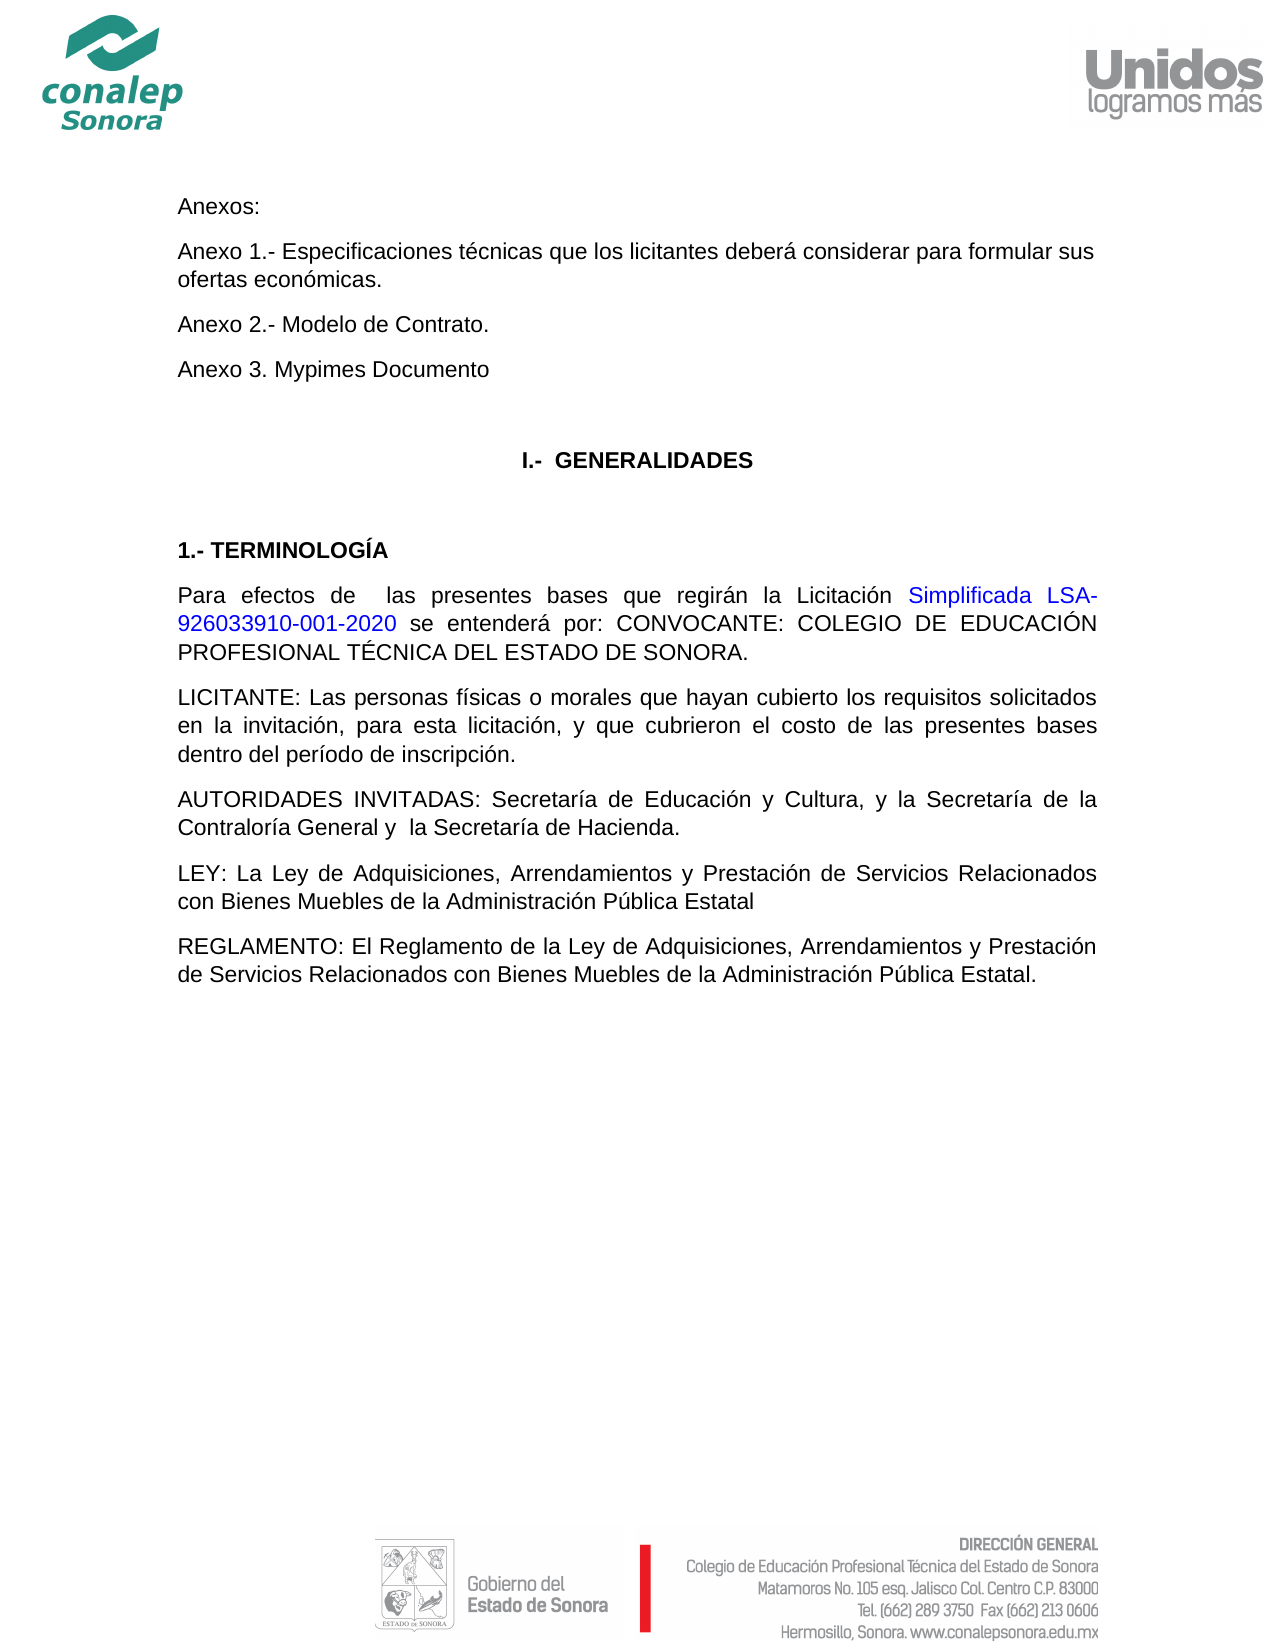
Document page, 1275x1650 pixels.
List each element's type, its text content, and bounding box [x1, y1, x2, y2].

picture [42, 15, 187, 148]
text I.- GENERALIDADES [177, 447, 1098, 473]
picture [633, 1526, 1098, 1641]
text Anexos: [177, 193, 1098, 219]
text Anexo 2.- Modelo de Contrato. [177, 311, 1098, 338]
text Anexo 1.- Especificaciones técnicas que los licitantes deberá considerar para formular sus ofertas económicas. [177, 238, 1098, 293]
picture [375, 1526, 625, 1639]
text AUTORIDADES INVITADAS: Secretaría de Educación y Cultura, y la Secretaría de la Contraloría General y la Secretaría de Hacienda. [177, 786, 1098, 841]
text LICITANTE: Las personas físicas o morales que hayan cubierto los requisitos solicitados en la invitación, para esta licitación, y que cubrieron el costo de las presentes bases dentro del período de inscripción. [177, 684, 1098, 767]
text 1.- TERMINOLOGÍA [177, 537, 1098, 563]
text Anexo 3. Mypimes Documento [177, 356, 1098, 383]
text LEY: La Ley de Adquisiciones, Arrendamientos y Prestación de Servicios Relacionados con Bienes Muebles de la Administración Pública Estatal [177, 859, 1098, 914]
text Para efectos de las presentes bases que regirán la Licitación Simplificada LSA-926033910-001-2020 se entenderá por: CONVOCANTE: COLEGIO DE EDUCACIÓN PROFESIONAL TÉCNICA DEL ESTADO DE SONORA. [177, 582, 1098, 665]
text REGLAMENTO: El Reglamento de la Ley de Adquisiciones, Arrendamientos y Prestación de Servicios Relacionados con Bienes Muebles de la Administración Pública Estatal. [177, 933, 1098, 988]
picture [1068, 24, 1265, 132]
